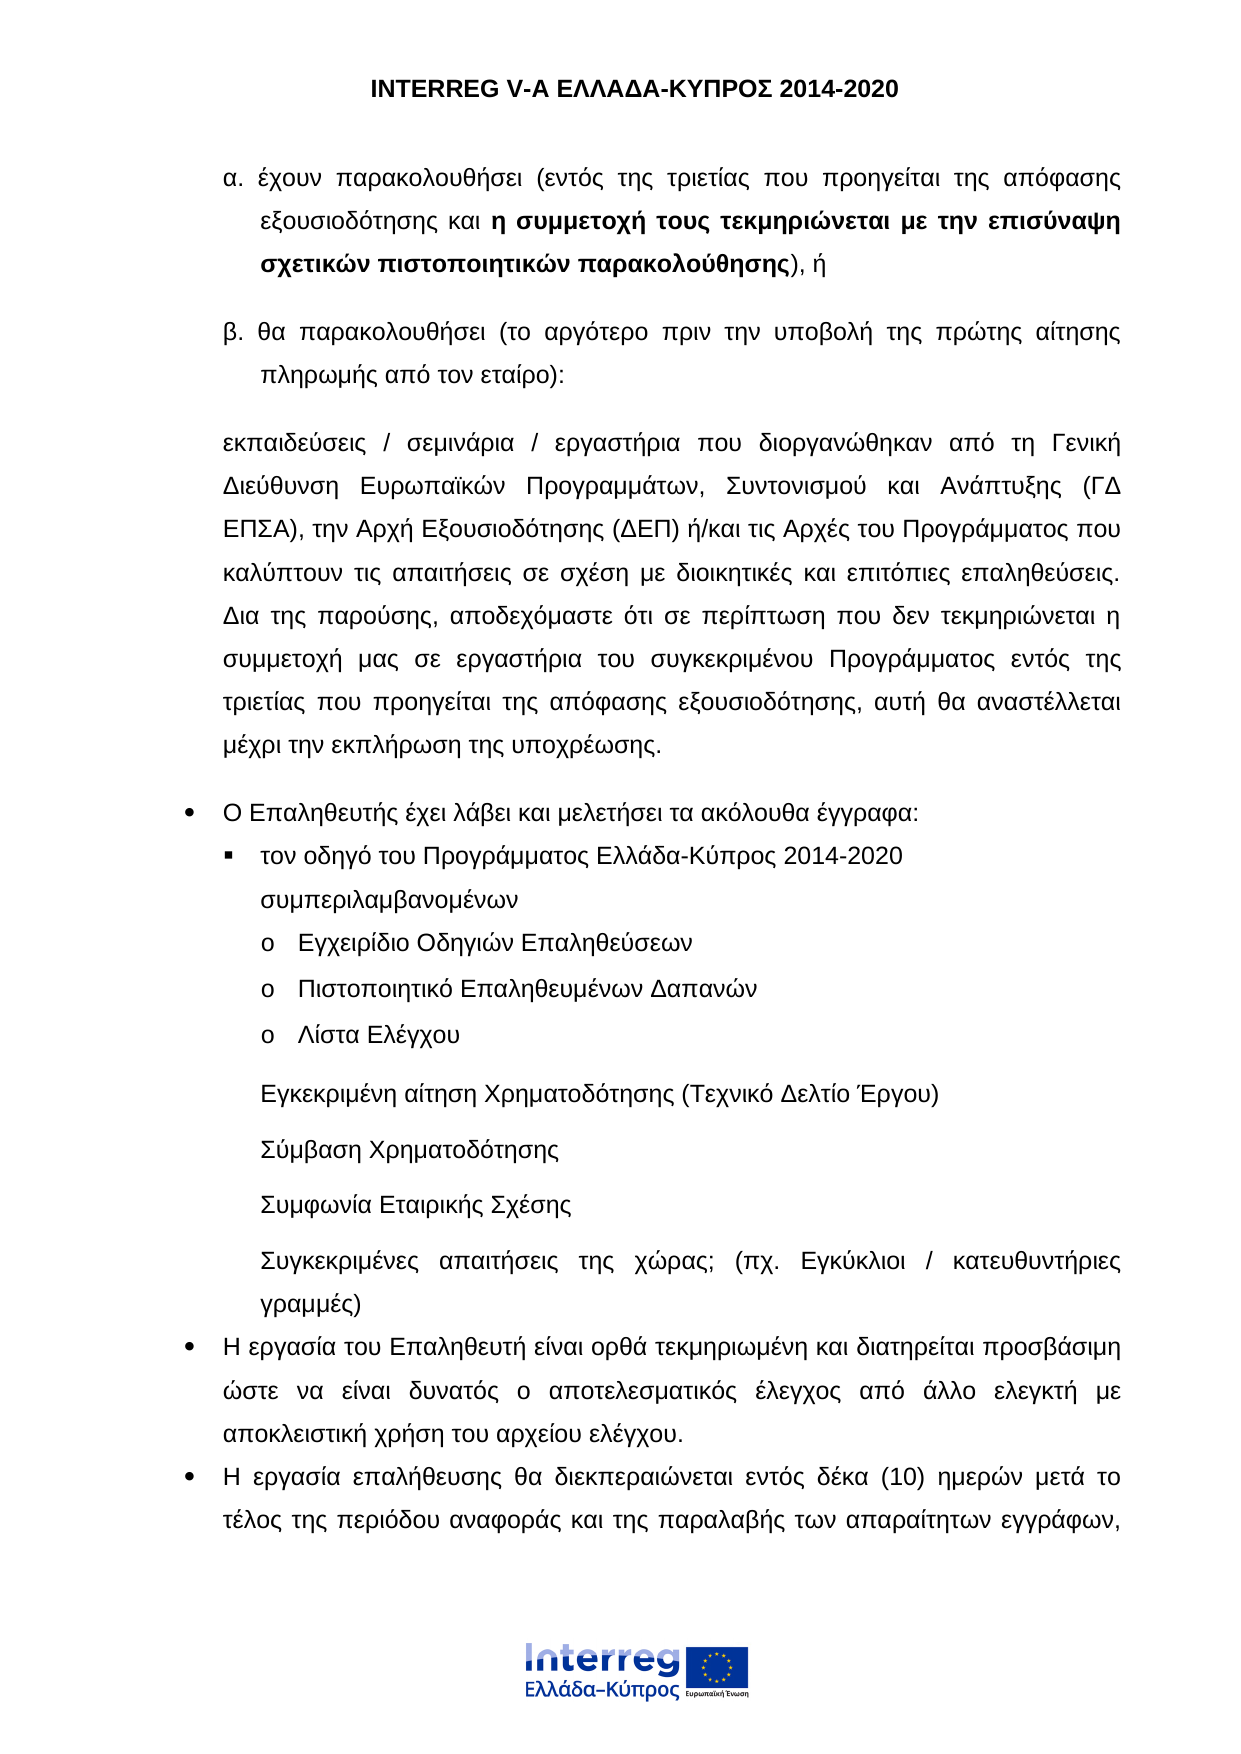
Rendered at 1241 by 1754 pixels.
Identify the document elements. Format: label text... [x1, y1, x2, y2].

text Σύμβαση Χρηματοδότησης [260, 1135, 1122, 1164]
text Συγκεκριμένες απαιτήσεις της χώρας; (πχ. Εγκύκλιοι / κατευθυντήριες γραμμές) [260, 1246, 1122, 1318]
text εκπαιδεύσεις / σεμινάρια / εργαστήρια που διοργανώθηκαν από τη Γενική Διεύθυνση Ευρωπαϊκών Προγραμμάτων, Συντονισμού και Ανάπτυξης (ΓΔ ΕΠΣΑ), την Αρχή Εξουσιοδότησης (ΔΕΠ) ή/και τις Αρχές του Προγράμματος που καλύπτουν τις απαιτήσεις σε σχέση με διοικητικές και επιτόπιες επαληθεύσεις. Δια της παρούσης, αποδεχόμαστε ότι σε περίπτωση που δεν τεκμηριώνεται η συμμετοχή μας σε εργαστήρια του συγκεκριμένου Προγράμματος εντός της τριετίας που προηγείται της απόφασης εξουσιοδότησης, αυτή θα αναστέλλεται μέχρι την εκπλήρωση της υποχρέωσης. [223, 428, 1122, 759]
text α. έχουν παρακολουθήσει (εντός της τριετίας που προηγείται της απόφασης εξουσιοδότησης και η συμμετοχή τους τεκμηριώνεται με την επισύναψη σχετικών πιστοποιητικών παρακολούθησης), ή [223, 162, 1122, 277]
list Πιστοποιητικό Επαληθευμένων Δαπανών [260, 974, 1122, 1005]
picture [521, 1638, 752, 1702]
list τον οδηγό του Προγράμματος Ελλάδα-Κύπρος 2014-2020 συμπεριλαμβανομένων [223, 841, 1122, 913]
list Ο Επαληθευτής έχει λάβει και μελετήσει τα ακόλουθα έγγραφα: [185, 798, 1122, 827]
list Λίστα Ελέγχου [260, 1020, 1122, 1051]
text Συμφωνία Εταιρικής Σχέσης [260, 1191, 1122, 1219]
list Η εργασία του Επαληθευτή είναι ορθά τεκμηριωμένη και διατηρείται προσβάσιμη ώστε να είναι δυνατός ο αποτελεσματικός έλεγχος από άλλο ελεγκτή με αποκλειστική χρήση του αρχείου ελέγχου. [185, 1332, 1122, 1447]
list Εγχειρίδιο Οδηγιών Επαληθεύσεων [260, 928, 1122, 959]
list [185, 1462, 1122, 1534]
text Εγκεκριμένη αίτηση Χρηματοδότησης (Τεχνικό Δελτίο Έργου) [260, 1079, 1122, 1108]
text β. θα παρακολουθήσει (το αργότερο πριν την υποβολή της πρώτης αίτησης πληρωμής από τον εταίρο): [223, 317, 1122, 389]
